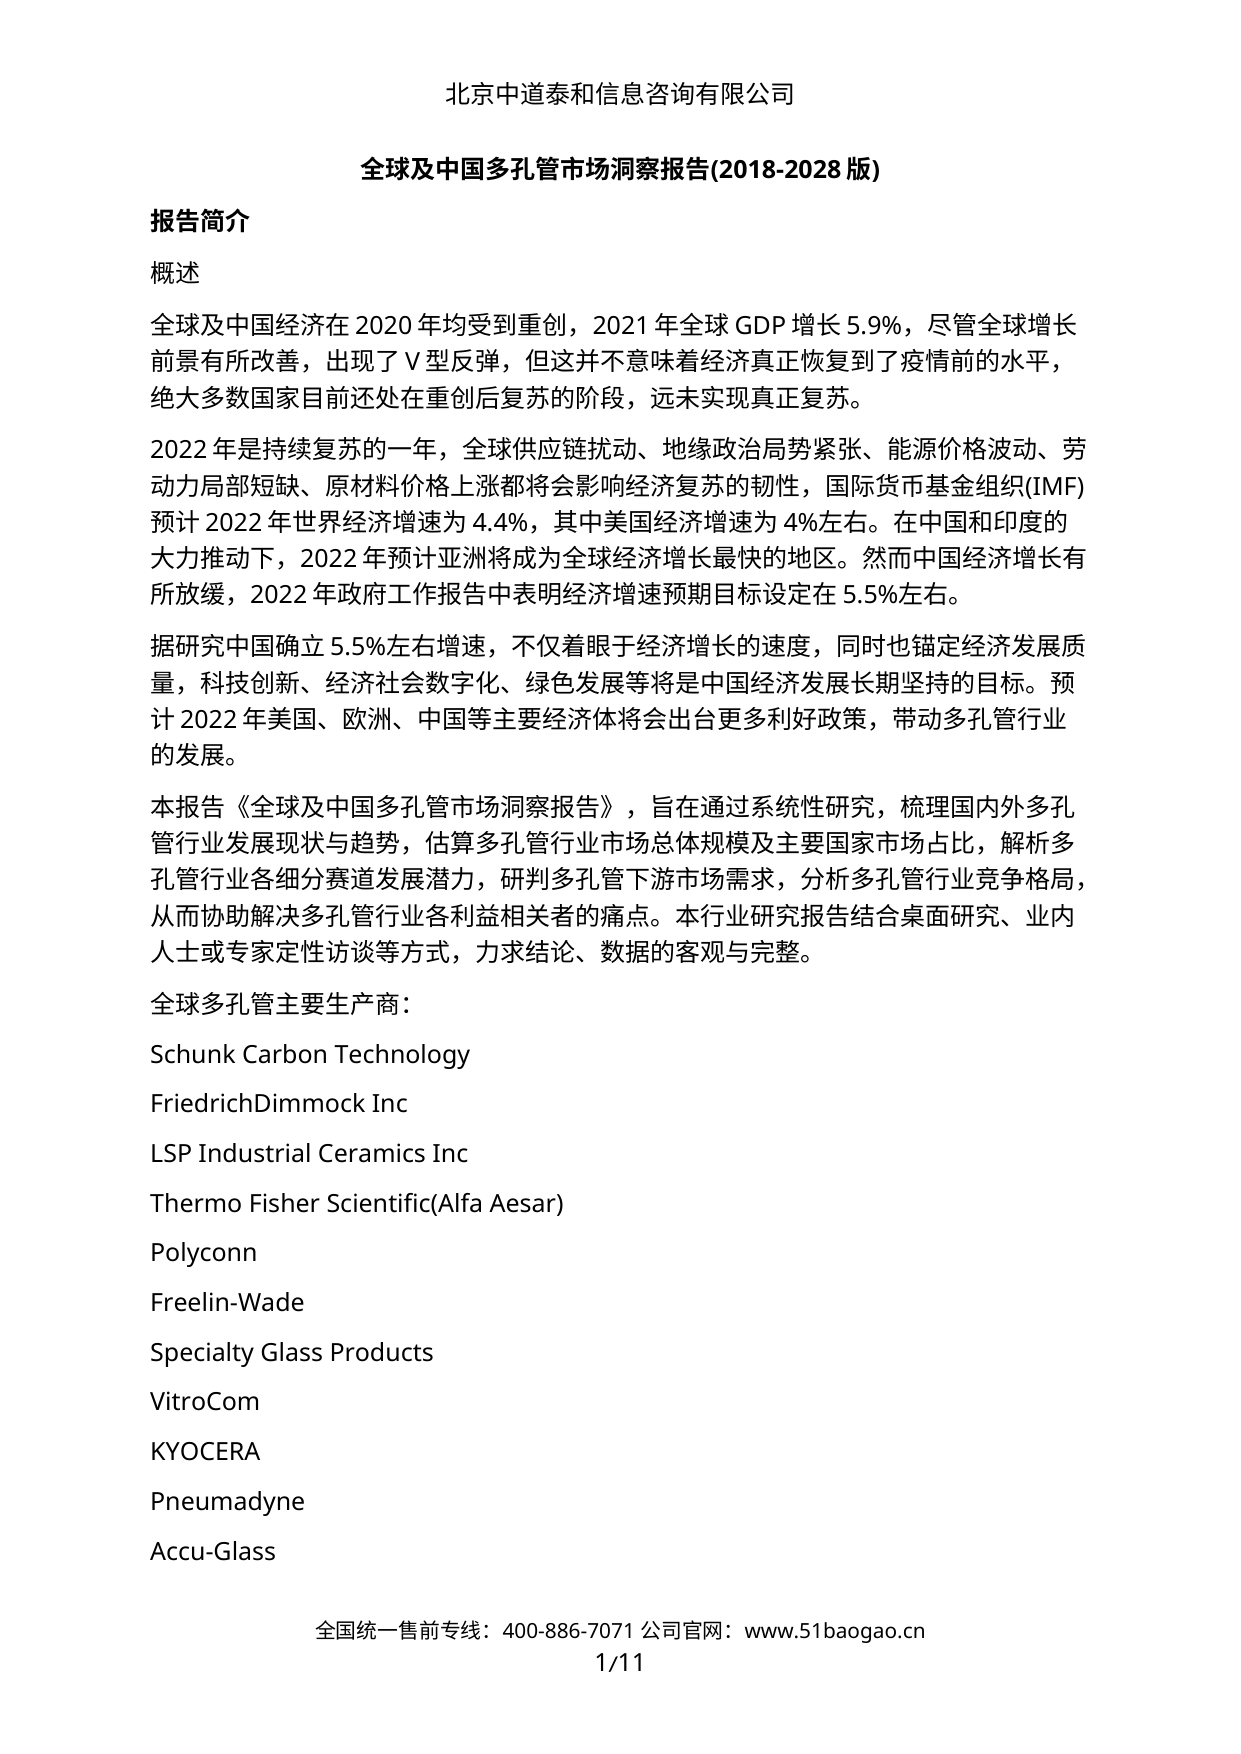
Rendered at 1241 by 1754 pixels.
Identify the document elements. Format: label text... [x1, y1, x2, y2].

text LSP Industrial Ceramics Inc [150, 1136, 1090, 1170]
text 全球及中国多孔管市场洞察报告(2018-2028版) [150, 150, 1090, 186]
text Freelin-Wade [150, 1285, 1090, 1319]
text FriedrichDimmock Inc [150, 1086, 1090, 1120]
text 2022年是持续复苏的一年，全球供应链扰动、地缘政治局势紧张、能源价格波动、劳动力局部短缺、原材料价格上涨都将会影响经济复苏的韧性，国际货币基金组织(IMF)预计2022年世界经济增速为4.4%，其中美国经济增速为4%左右。在中国和印度的大力推动下，2022年预计亚洲将成为全球经济增长最快的地区。然而中国经济增长有所放缓，2022年政府工作报告中表明经济增速预期目标设定在5.5%左右。 [150, 430, 1090, 611]
text VitroCom [150, 1384, 1090, 1418]
text Schunk Carbon Technology [150, 1036, 1090, 1070]
text Accu-Glass [150, 1533, 1090, 1567]
text Polyconn [150, 1235, 1090, 1269]
text KYOCERA [150, 1434, 1090, 1468]
text 概述 [150, 254, 1090, 290]
text Pneumadyne [150, 1483, 1090, 1517]
text Thermo Fisher Scientific(Alfa Aesar) [150, 1185, 1090, 1219]
text 据研究中国确立5.5%左右增速，不仅着眼于经济增长的速度，同时也锚定经济发展质量，科技创新、经济社会数字化、绿色发展等将是中国经济发展长期坚持的目标。预计2022年美国、欧洲、中国等主要经济体将会出台更多利好政策，带动多孔管行业的发展。 [150, 627, 1090, 772]
text 全球多孔管主要生产商： [150, 984, 1090, 1021]
text 报告简介 [150, 202, 1090, 238]
text Specialty Glass Products [150, 1334, 1090, 1368]
text 全球及中国经济在2020年均受到重创，2021年全球GDP增长5.9%，尽管全球增长前景有所改善，出现了V型反弹，但这并不意味着经济真正恢复到了疫情前的水平，绝大多数国家目前还处在重创后复苏的阶段，远未实现真正复苏。 [150, 306, 1090, 414]
text 本报告《全球及中国多孔管市场洞察报告》，旨在通过系统性研究，梳理国内外多孔管行业发展现状与趋势，估算多孔管行业市场总体规模及主要国家市场占比，解析多孔管行业各细分赛道发展潜力，研判多孔管下游市场需求，分析多孔管行业竞争格局，从而协助解决多孔管行业各利益相关者的痛点。本行业研究报告结合桌面研究、业内人士或专家定性访谈等方式，力求结论、数据的客观与完整。 [150, 787, 1090, 969]
